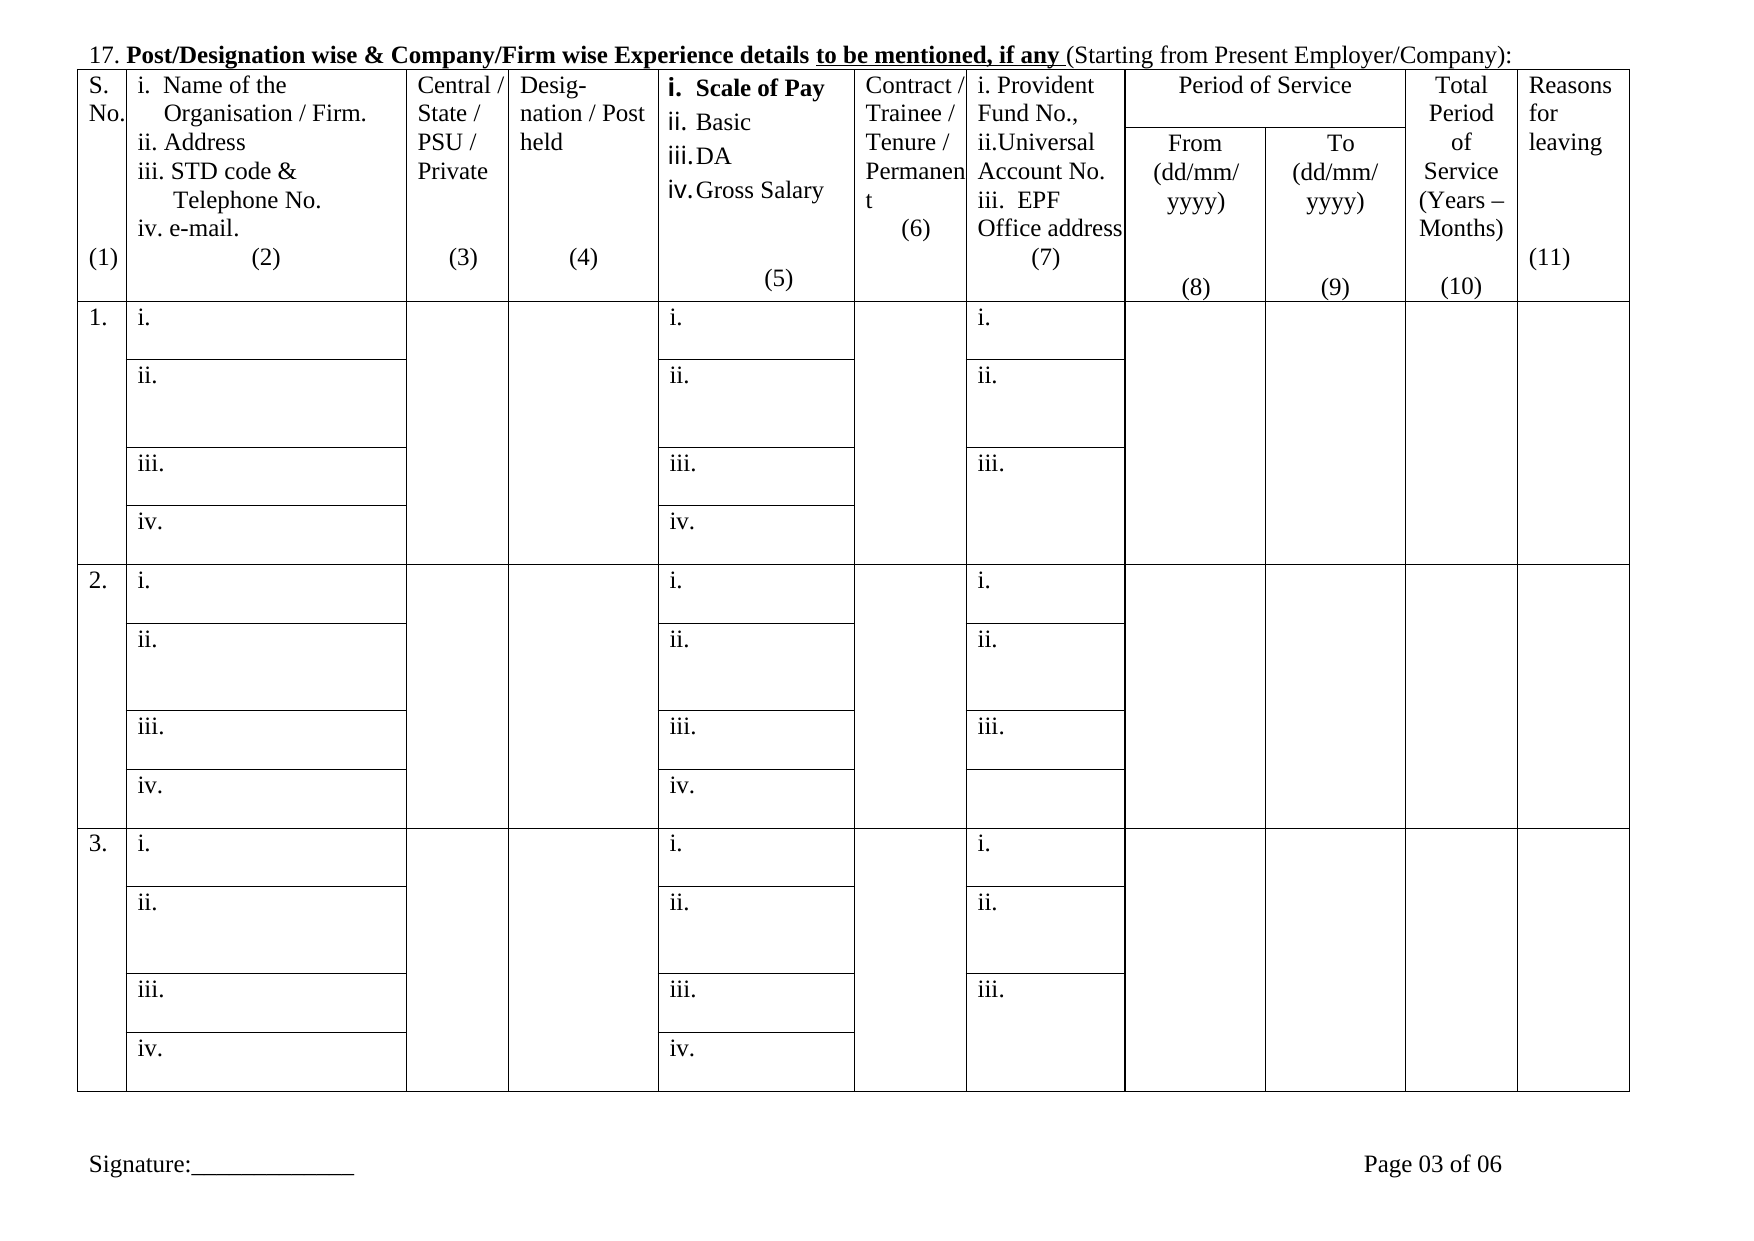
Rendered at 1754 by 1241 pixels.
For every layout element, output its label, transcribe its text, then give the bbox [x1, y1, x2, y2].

table_cell iv. [659, 1033, 854, 1091]
table_cell iii. [659, 974, 854, 1032]
table_cell [855, 565, 966, 827]
table_cell ii. [127, 624, 406, 710]
table_cell To (dd/mm/yyyy) (9) [1266, 128, 1405, 301]
table_cell i. [659, 302, 854, 359]
table_cell [407, 302, 508, 564]
table_cell [509, 302, 658, 564]
table_cell [1406, 565, 1517, 827]
table_cell iii. [967, 974, 1124, 1091]
table_cell ii. [127, 887, 406, 973]
table_cell ii. [127, 360, 406, 447]
table_cell iii. [127, 711, 406, 769]
table_header Desig-nation / Post held (4) [509, 70, 658, 301]
table_cell ii. [967, 624, 1124, 710]
table_cell i. [659, 829, 854, 886]
table_cell [855, 302, 966, 564]
table_cell [1406, 829, 1517, 1091]
table_cell i. [659, 565, 854, 623]
table_cell [1406, 302, 1517, 564]
table_cell iii. [127, 974, 406, 1032]
table_cell [1126, 565, 1265, 827]
table_header S. No. (1) [78, 70, 126, 301]
table_header i. Provident Fund No., ii.Universal Account No. iii. EPF Office address (7) [967, 70, 1124, 301]
table_cell [1266, 302, 1405, 564]
table_header Period of Service [1126, 70, 1405, 127]
table_cell iv. [127, 506, 406, 564]
table_header Total Period of Service (Years – Months) (10) [1406, 70, 1517, 301]
table_cell [1518, 829, 1629, 1091]
table_cell [967, 770, 1124, 827]
table_header Scale of Pay Basic DA Gross Salary (5) [659, 70, 854, 301]
table_cell [1518, 302, 1629, 564]
table_cell iv. [127, 1033, 406, 1091]
table_cell ii. [967, 360, 1124, 447]
table_cell [407, 829, 508, 1091]
table_cell iv. [659, 506, 854, 564]
table_cell 1. [78, 302, 126, 564]
table_cell ii. [659, 887, 854, 973]
text Signature:_____________ Page 03 of 06 [89, 1149, 1695, 1178]
table_cell iii. [127, 448, 406, 505]
table_cell [407, 565, 508, 827]
table_cell [855, 829, 966, 1091]
table_cell i. [127, 829, 406, 886]
table_cell [509, 565, 658, 827]
table_header Reasons for leaving (11) [1518, 70, 1629, 301]
table_cell iii. [967, 448, 1124, 564]
table_cell [1126, 829, 1265, 1091]
table_cell [1266, 565, 1405, 827]
table_cell From (dd/mm/yyyy) (8) [1126, 128, 1265, 301]
table_cell iii. [967, 711, 1124, 769]
table_cell ii. [659, 360, 854, 447]
table_cell iv. [659, 770, 854, 827]
table_header Contract / Trainee / Tenure / Permanent (6) [855, 70, 966, 301]
table_cell [1126, 302, 1265, 564]
table_cell i. [127, 565, 406, 623]
table_cell [509, 829, 658, 1091]
table_cell 2. [78, 565, 126, 827]
table_cell ii. [967, 887, 1124, 973]
table_cell iv. [127, 770, 406, 827]
text 17. Post/Designation wise & Company/Firm wise Experience details to be mentioned, if any (Starting from Present Employer/Company): [89, 40, 1695, 69]
table_header Central / State / PSU / Private (3) [407, 70, 508, 301]
table_cell [1518, 565, 1629, 827]
table_cell i. [967, 829, 1124, 886]
table_cell 3. [78, 829, 126, 1091]
table_cell i. [967, 302, 1124, 359]
table_cell iii. [659, 711, 854, 769]
table_cell ii. [659, 624, 854, 710]
table_cell iii. [659, 448, 854, 505]
table_header i. Name of the Organisation / Firm. ii. Address iii. STD code & Telephone No. iv. e-mail. (2) [127, 70, 406, 301]
table_cell [1266, 829, 1405, 1091]
table_cell i. [967, 565, 1124, 623]
table_cell i. [127, 302, 406, 359]
